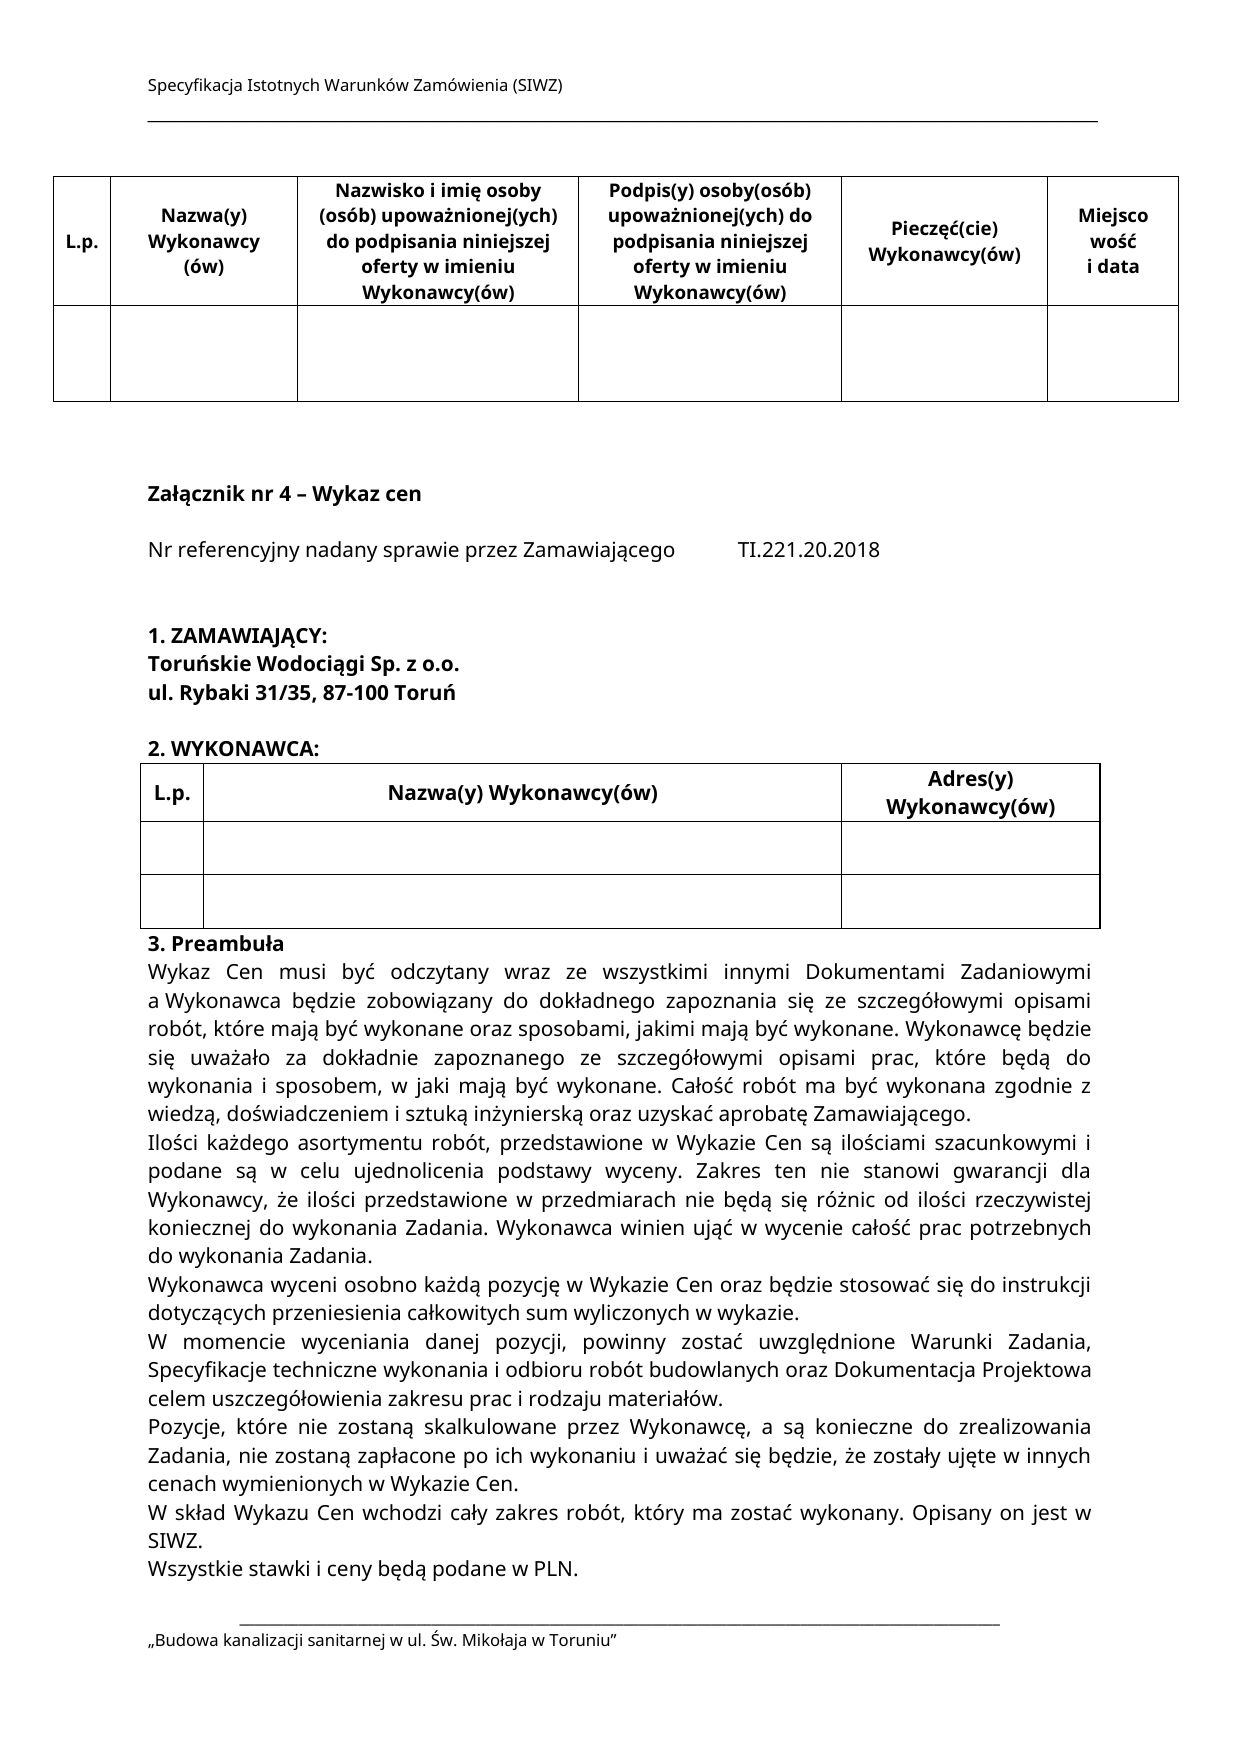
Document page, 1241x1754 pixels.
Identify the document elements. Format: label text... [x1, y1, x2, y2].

text 3. Preambuła [148, 929, 1093, 957]
table_cell [842, 822, 1099, 874]
table_header Podpis(y) osoby(osób) upoważnionej(ych) do podpisania niniejszej oferty w imieniu Wykonawcy(ów) [579, 177, 841, 305]
table_cell [204, 875, 841, 928]
table_cell [54, 306, 110, 401]
table_cell [842, 875, 1099, 928]
text W momencie wyceniania danej pozycji, powinny zostać uwzględnione Warunki Zadania, Specyfikacje techniczne wykonania i odbioru robót budowlanych oraz Dokumentacja Projektowa celem uszczegółowienia zakresu prac i rodzaju materiałów. [148, 1327, 1093, 1412]
table_cell [204, 822, 841, 874]
table_cell [579, 306, 841, 401]
table_cell [842, 306, 1047, 401]
table_cell [141, 875, 203, 928]
text Wykaz Cen musi być odczytany wraz ze wszystkimi innymi Dokumentami Zadaniowymi a Wykonawca będzie zobowiązany do dokładnego zapoznania się ze szczegółowymi opisami robót, które mają być wykonane oraz sposobami, jakimi mają być wykonane. Wykonawcę będzie się uważało za dokładnie zapoznanego ze szczegółowymi opisami prac, które będą do wykonania i sposobem, w jaki mają być wykonane. Całość robót ma być wykonana zgodnie z wiedzą, doświadczeniem i sztuką inżynierską oraz uzyskać aprobatę Zamawiającego. [148, 957, 1093, 1128]
text Wszystkie stawki i ceny będą podane w PLN. [148, 1554, 1093, 1583]
table_cell [141, 822, 203, 874]
text 1. ZAMAWIAJĄCY: [148, 621, 1093, 649]
subtitle Załącznik nr 4 – Wykaz cen [148, 479, 1093, 507]
text ul. Rybaki 31/35, 87-100 Toruń [148, 678, 1093, 706]
text Pozycje, które nie zostaną skalkulowane przez Wykonawcę, a są konieczne do zrealizowania Zadania, nie zostaną zapłacone po ich wykonaniu i uważać się będzie, że zostały ujęte w innych cenach wymienionych w Wykazie Cen. [148, 1412, 1093, 1498]
text Wykonawca wyceni osobno każdą pozycję w Wykazie Cen oraz będzie stosować się do instrukcji dotyczących przeniesienia całkowitych sum wyliczonych w wykazie. [148, 1270, 1093, 1327]
text Nr referencyjny nadany sprawie przez Zamawiającego TI.221.20.2018 [148, 536, 1093, 564]
table_header Nazwa(y) Wykonawcy(ów) [204, 764, 841, 821]
table_header Nazwa(y) Wykonawcy (ów) [111, 177, 297, 305]
text Toruńskie Wodociągi Sp. z o.o. [148, 649, 1093, 678]
table_header Pieczęć(cie) Wykonawcy(ów) [842, 177, 1047, 305]
text 2. WYKONAWCA: [148, 734, 1093, 763]
text W skład Wykazu Cen wchodzi cały zakres robót, który ma zostać wykonany. Opisany on jest w SIWZ. [148, 1498, 1093, 1554]
table_header L.p. [54, 177, 110, 305]
table_cell [111, 306, 297, 401]
table_cell [1048, 306, 1178, 401]
table_cell [298, 306, 578, 401]
table_header Adres(y) Wykonawcy(ów) [842, 764, 1099, 821]
table_header L.p. [141, 764, 203, 821]
table_header Miejsco wość i data [1048, 177, 1178, 305]
text Ilości każdego asortymentu robót, przedstawione w Wykazie Cen są ilościami szacunkowymi i podane są w celu ujednolicenia podstawy wyceny. Zakres ten nie stanowi gwarancji dla Wykonawcy, że ilości przedstawione w przedmiarach nie będą się różnic od ilości rzeczywistej koniecznej do wykonania Zadania. Wykonawca winien ująć w wycenie całość prac potrzebnych do wykonania Zadania. [148, 1128, 1093, 1270]
table_header Nazwisko i imię osoby (osób) upoważnionej(ych) do podpisania niniejszej oferty w imieniu Wykonawcy(ów) [298, 177, 578, 305]
